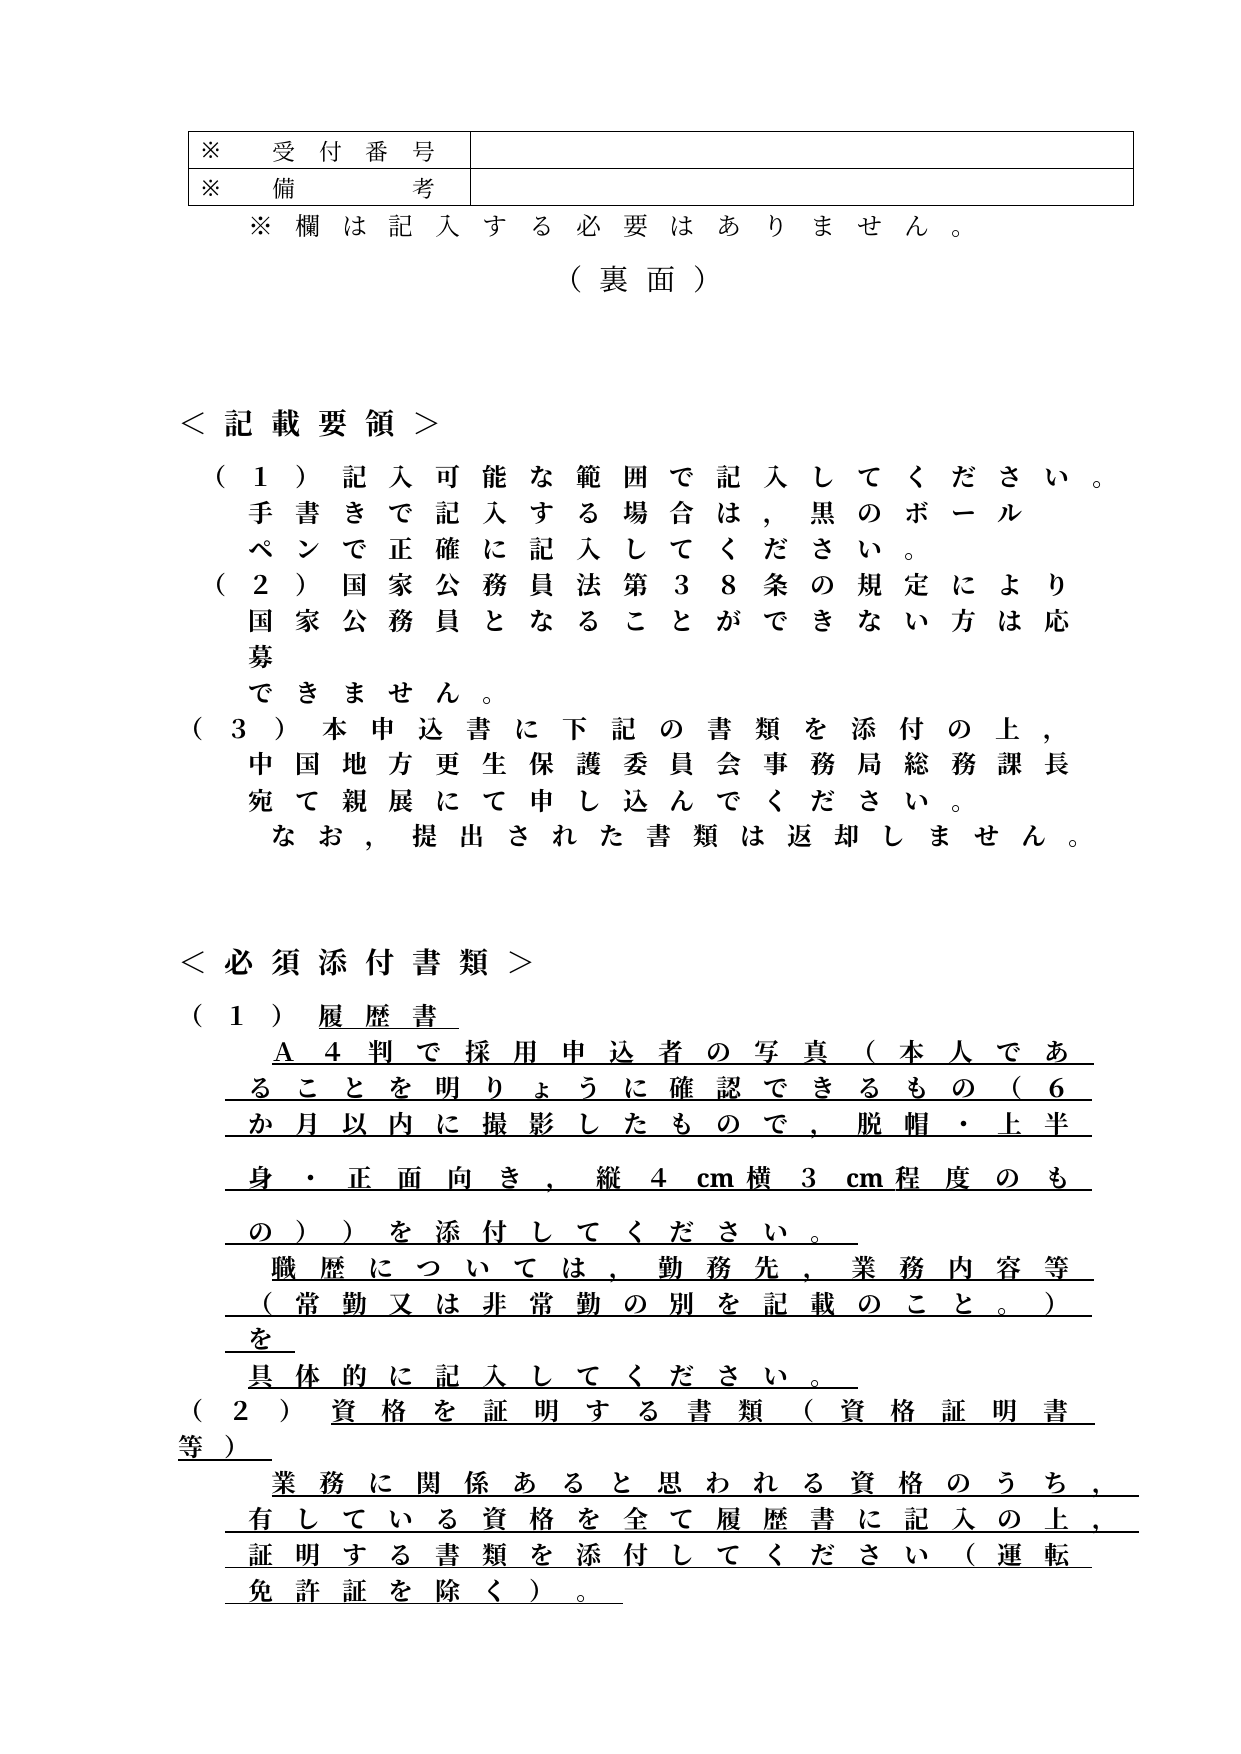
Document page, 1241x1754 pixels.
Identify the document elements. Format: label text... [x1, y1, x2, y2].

text ＜必須添付書類＞ [178, 925, 1092, 997]
text 業務に関係あると思われる資格のうち，有している資格を全て履歴書に記入の上，証明する書類を添付してください（運転免許証を除く）。 [225, 1464, 1092, 1531]
text （２）国家公務員法第３８条の規定により国家公務員となることができない方は応募 [178, 566, 1092, 673]
text 具体的に記入してください。 [178, 1356, 1092, 1392]
text Ａ４判で採用申込者の写真（本人であることを明りょうに確認できるもの（６か月以内に撮影したもので，脱帽・上半身・正面向き，縦４cm横３cm程度のもの））を添付してください。 [225, 1101, 1092, 1135]
text （２）資格を証明する書類（資格証明書等） [178, 1392, 1092, 1464]
text 業務に関係あると思われる資格のうち，有している資格を全て履歴書に記入の上，証明する書類を添付してください（運転免許証を除く）。 [225, 1533, 1092, 1567]
text Ａ４判で採用申込者の写真（本人であることを明りょうに確認できるもの（６か月以内に撮影したもので，脱帽・上半身・正面向き，縦４cm横３cm程度のもの））を添付してください。 [225, 1033, 1092, 1099]
text （３）本申込書に下記の書類を添付の上，中国地方更生保護委員会事務局総務課長宛て親展にて申し込んでください。 [178, 709, 1092, 817]
text できません。 [225, 673, 1092, 709]
text 職歴については，勤務先，業務内容等（常勤又は非常勤の別を記載のこと。）を [225, 1248, 1092, 1315]
text （１）履歴書 [178, 997, 1092, 1033]
text （１）記入可能な範囲で記入してください。手書きで記入する場合は，黒のボール [186, 458, 1092, 529]
text Ａ４判で採用申込者の写真（本人であることを明りょうに確認できるもの（６か月以内に撮影したもので，脱帽・上半身・正面向き，縦４cm横３cm程度のもの））を添付してください。 [225, 1137, 1092, 1189]
text 職歴については，勤務先，業務内容等（常勤又は非常勤の別を記載のこと。）を [225, 1317, 1092, 1356]
table_cell 備 考 [229, 169, 470, 205]
text ＜記載要領＞ [178, 386, 1092, 458]
text 業務に関係あると思われる資格のうち，有している資格を全て履歴書に記入の上，証明する書類を添付してください（運転免許証を除く）。 [225, 1568, 1092, 1608]
table_cell ※ [189, 132, 229, 168]
table_cell 受 付 番 号 [229, 132, 470, 168]
text ※欄は記入する必要はありません。 [201, 206, 1092, 242]
text なお，提出された書類は返却しません。 [178, 817, 1092, 853]
table_cell ※ [189, 169, 229, 205]
text ペンで正確に記入してください。 [233, 529, 1092, 566]
table_cell [471, 169, 1133, 205]
text （裏面） [201, 242, 1092, 314]
table_cell [471, 132, 1133, 168]
text Ａ４判で採用申込者の写真（本人であることを明りょうに確認できるもの（６か月以内に撮影したもので，脱帽・上半身・正面向き，縦４cm横３cm程度のもの））を添付してください。 [225, 1191, 1092, 1248]
